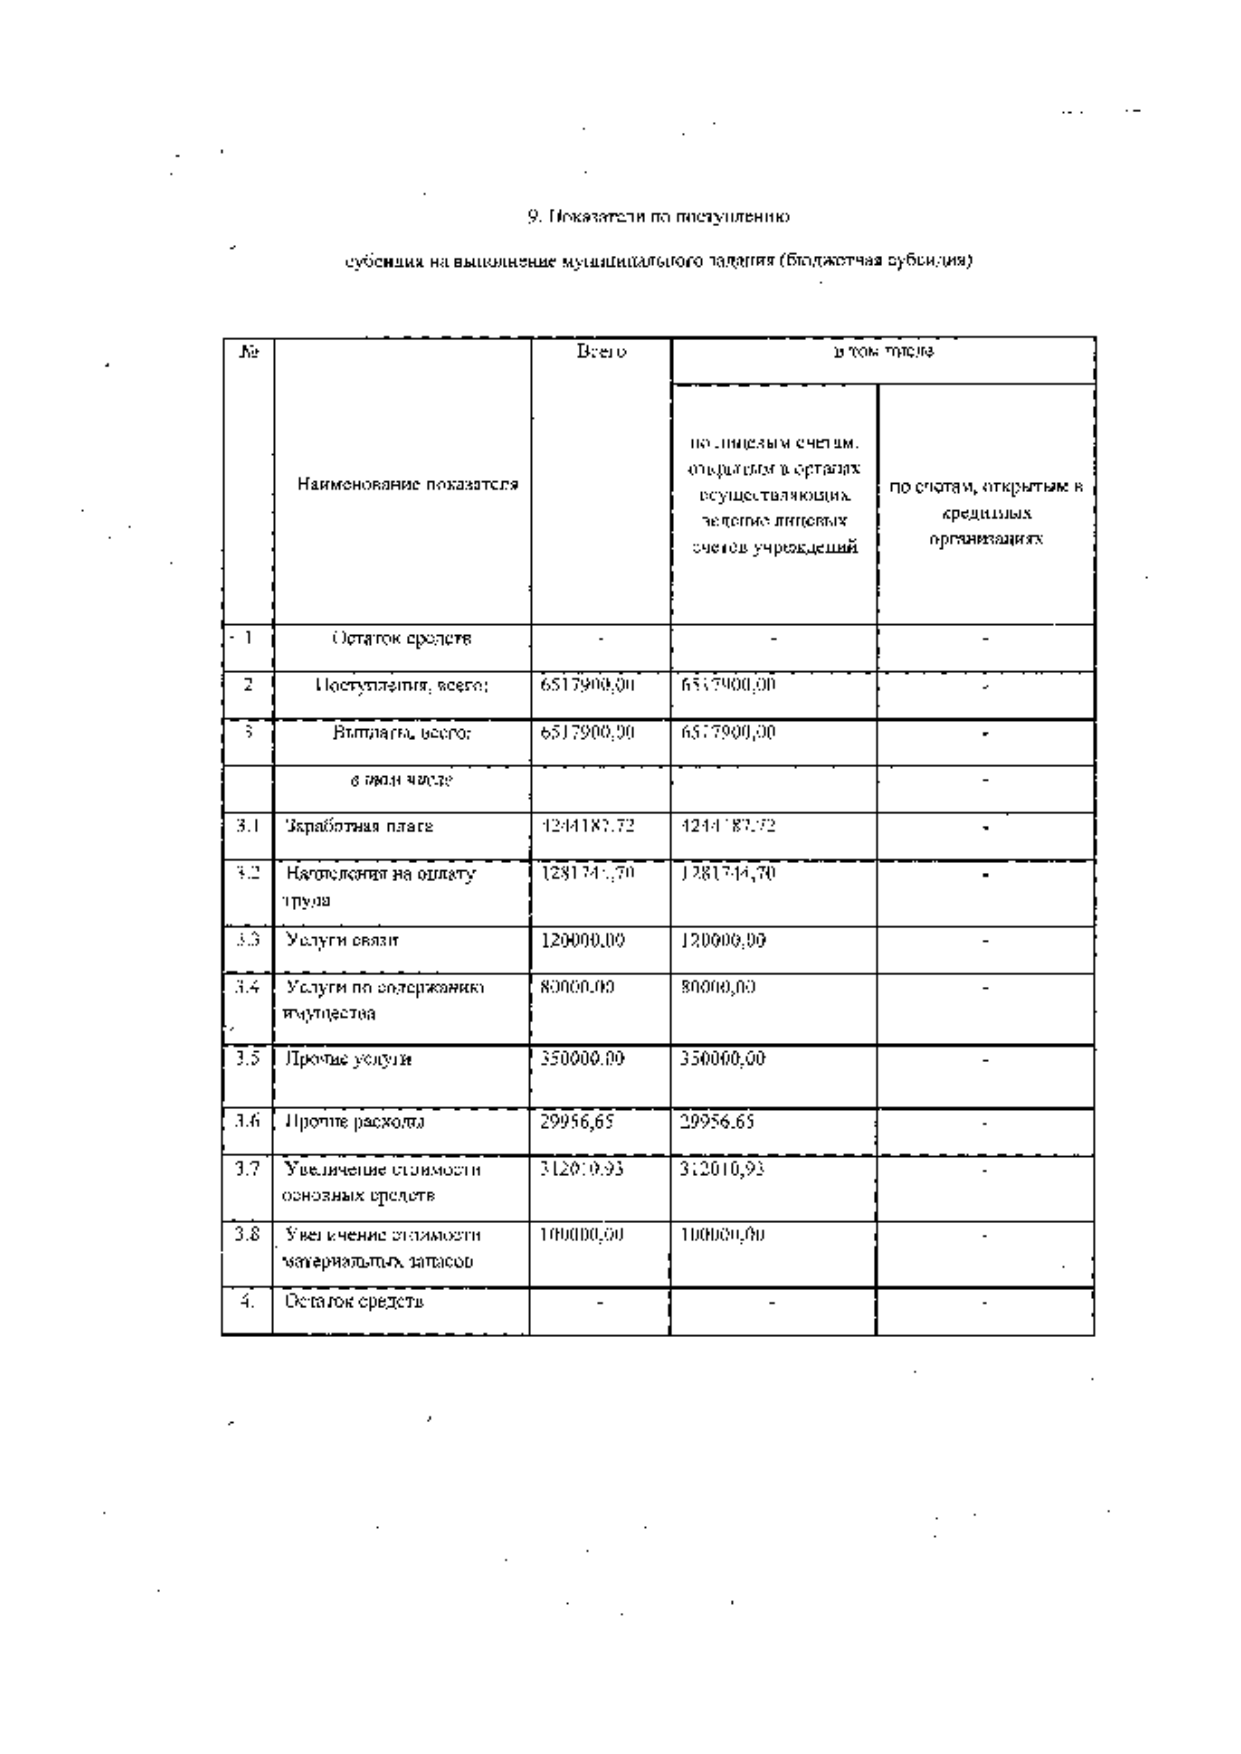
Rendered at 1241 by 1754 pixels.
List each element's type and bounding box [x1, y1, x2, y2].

picture [64, 103, 1177, 1663]
